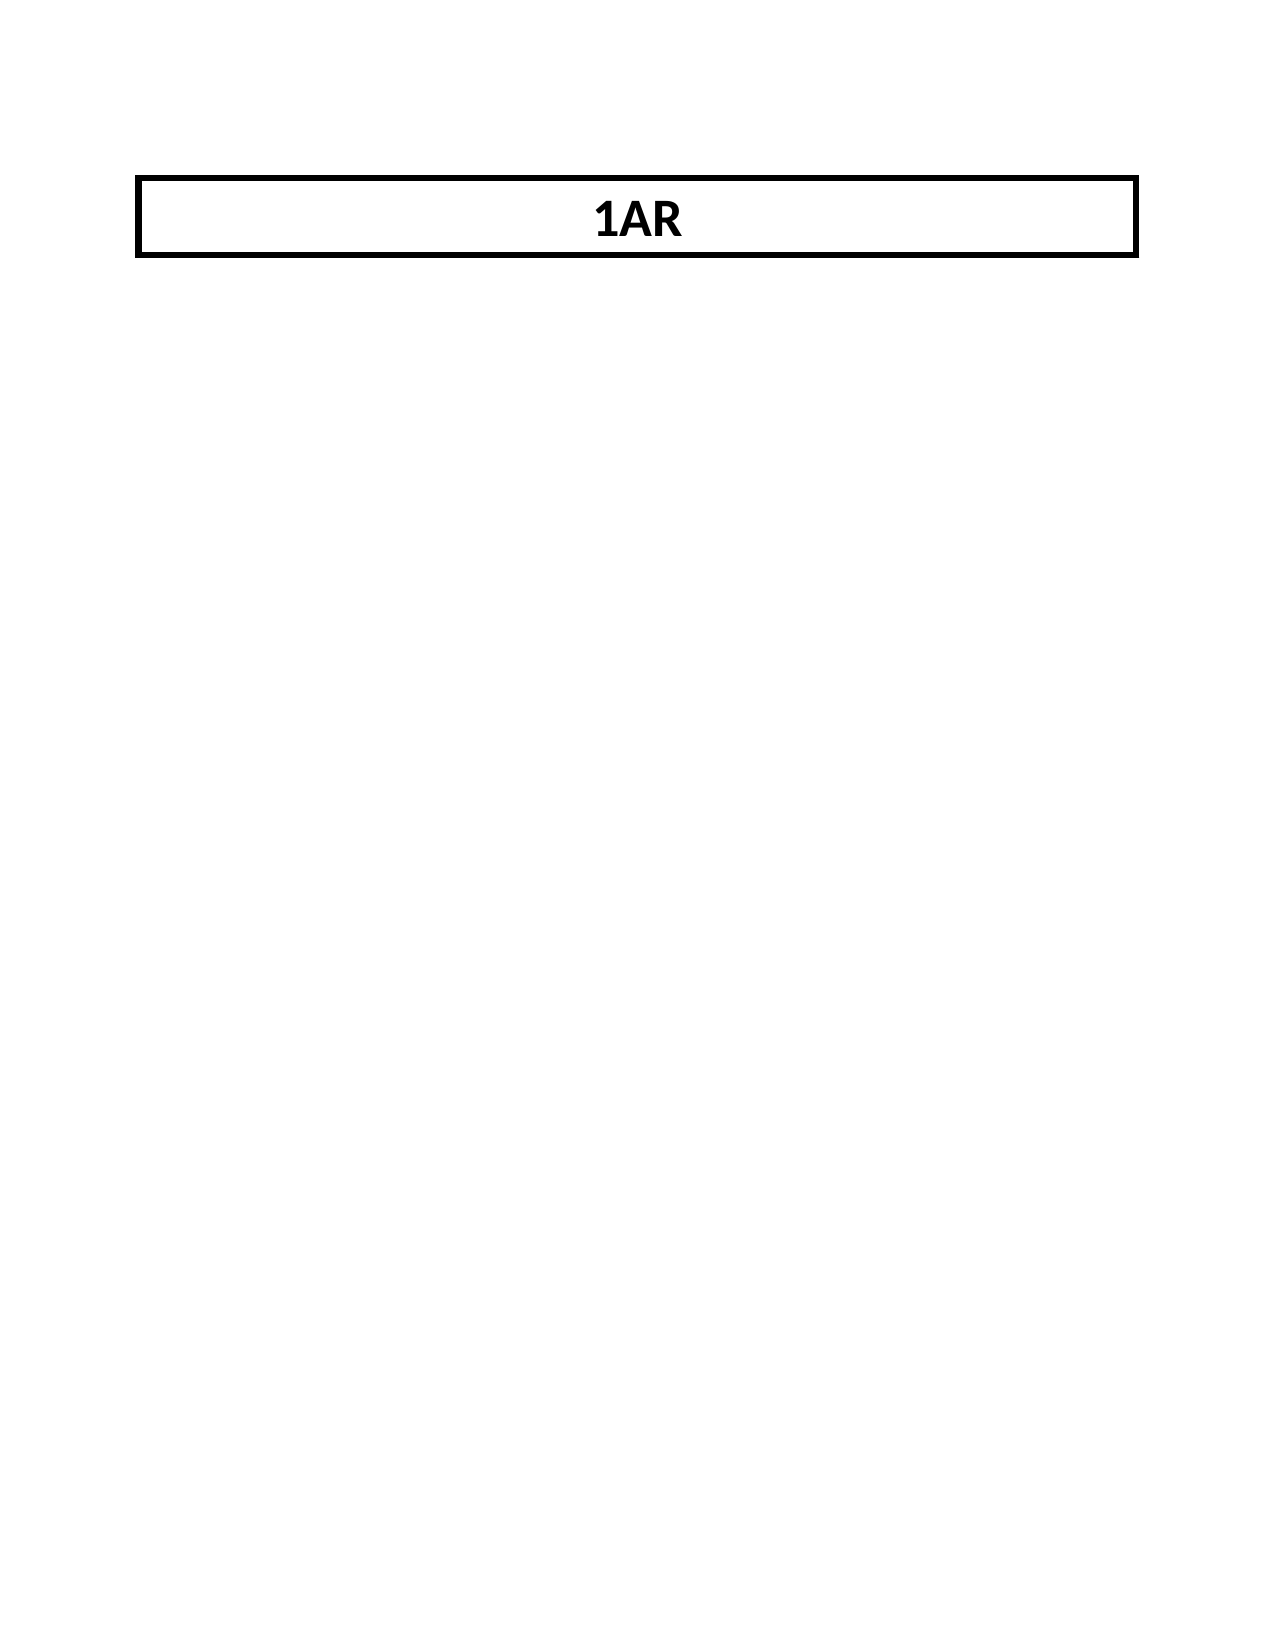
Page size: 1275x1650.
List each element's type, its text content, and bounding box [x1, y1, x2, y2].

subtitle 1AR [142, 181, 1133, 252]
